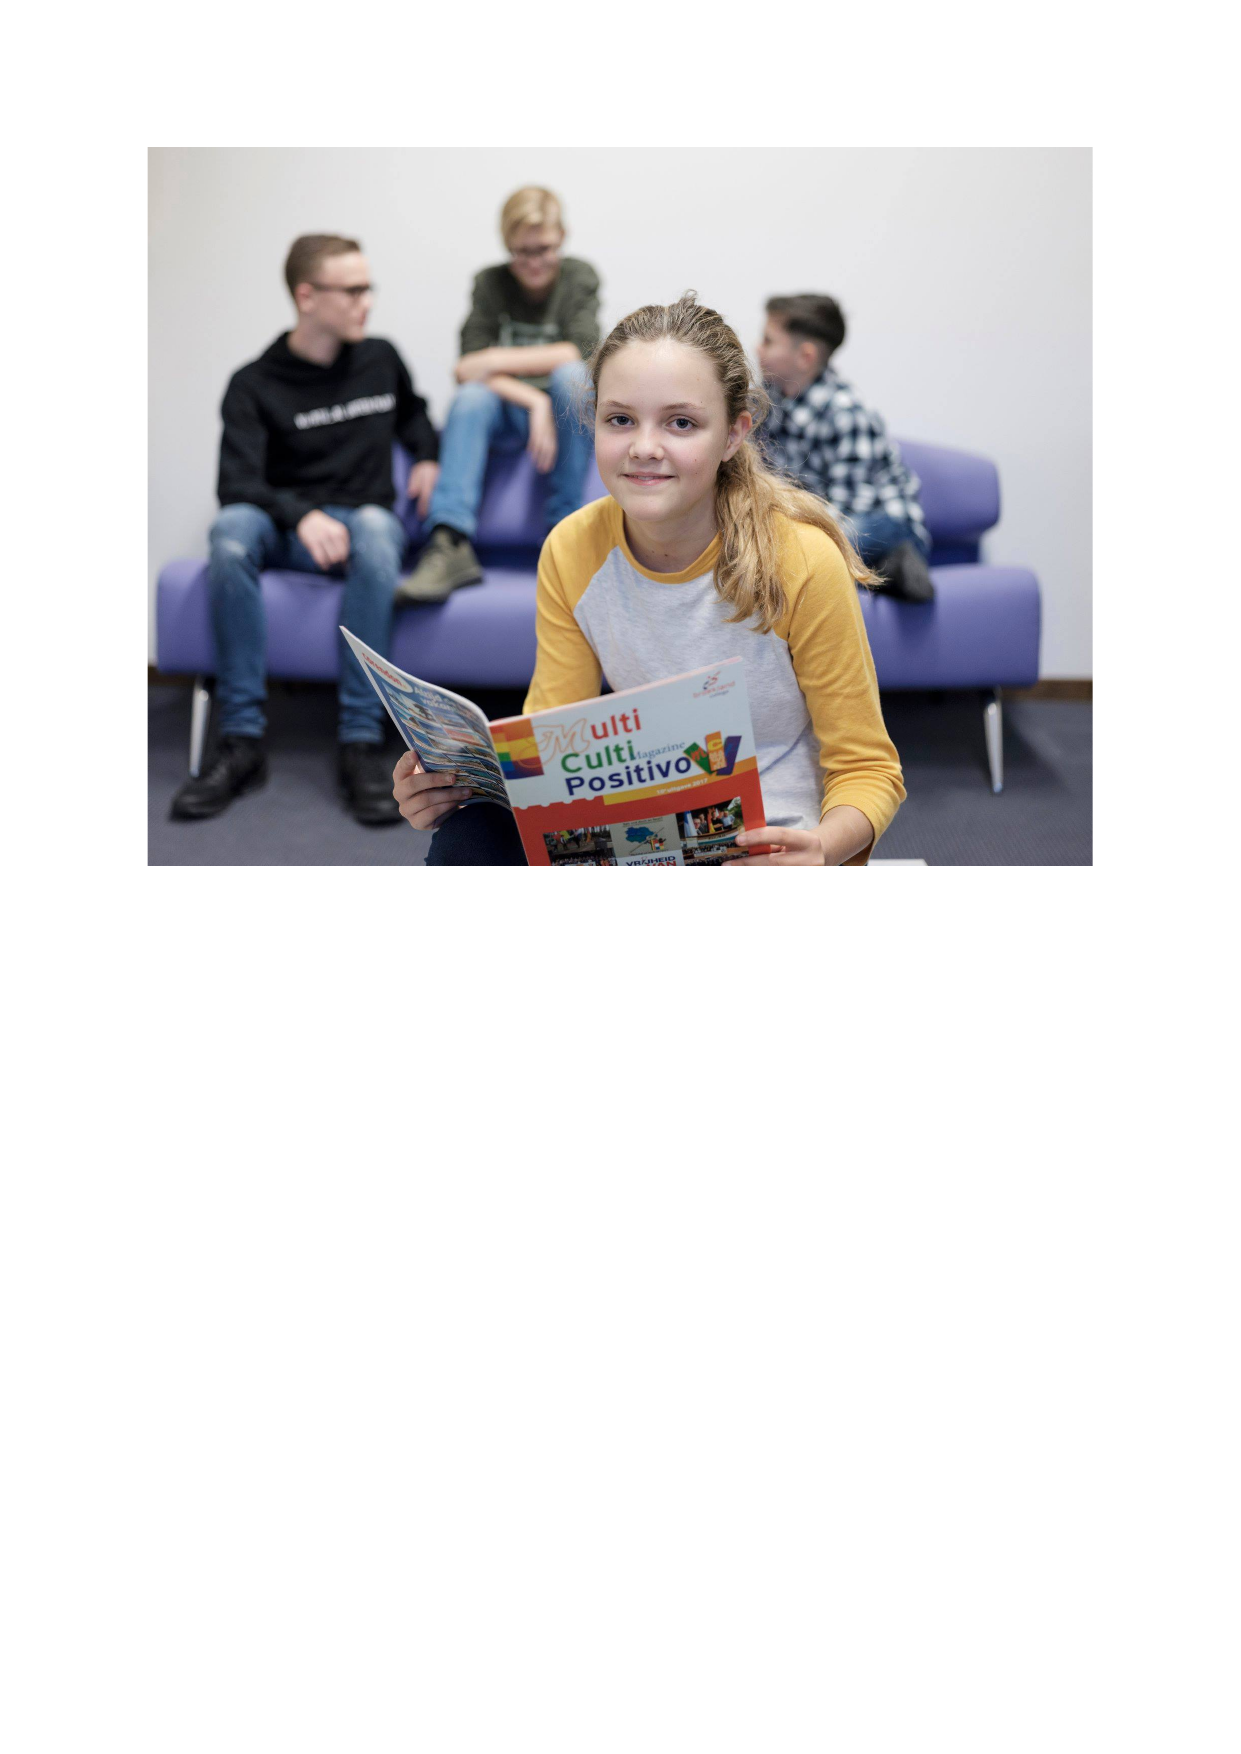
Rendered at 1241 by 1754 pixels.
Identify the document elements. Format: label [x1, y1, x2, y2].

picture [147, 147, 1093, 866]
